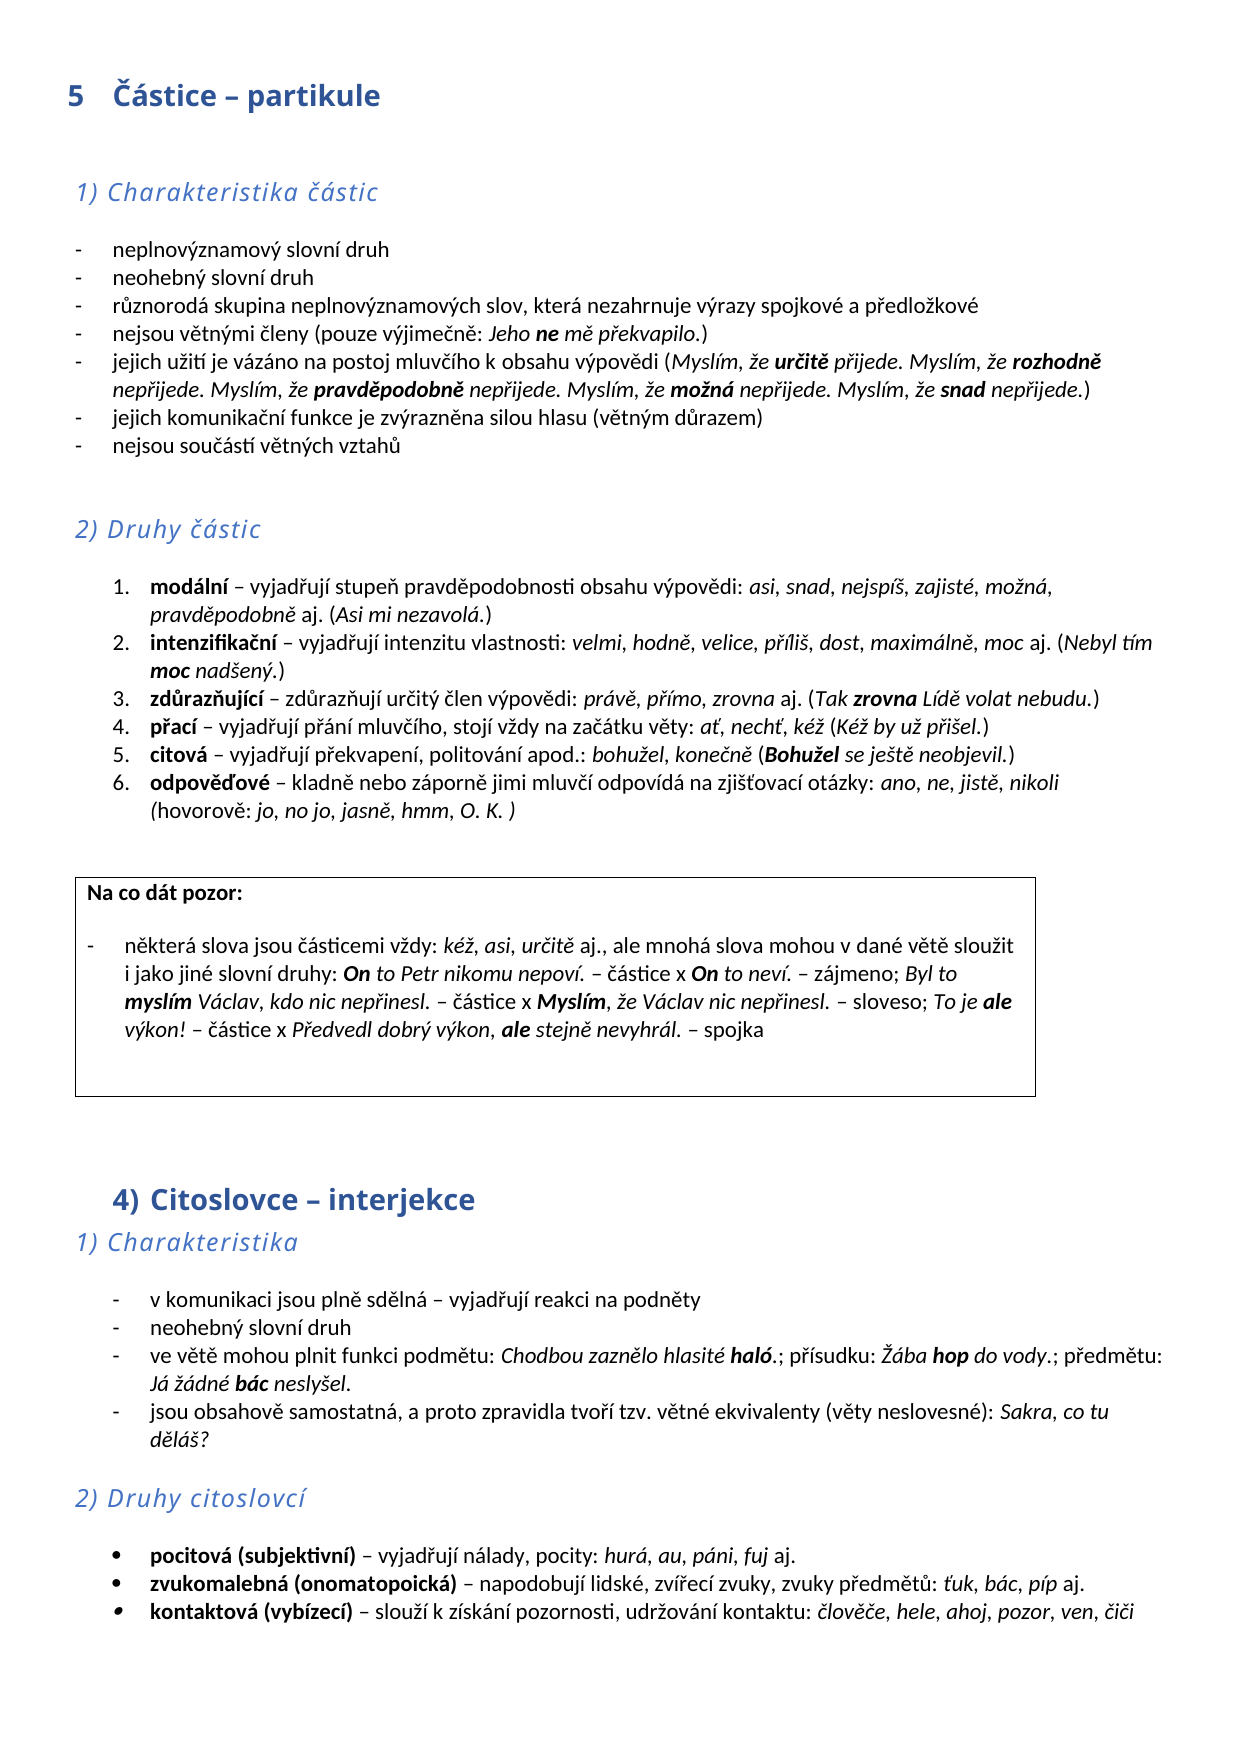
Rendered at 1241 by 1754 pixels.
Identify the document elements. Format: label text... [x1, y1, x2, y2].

list neohebný slovní druh [75, 263, 1165, 291]
list neplnovýznamový slovní druh [75, 235, 1165, 263]
list nejsou větnými členy (pouze výjimečně: Jeho ne mě překvapilo.) [75, 319, 1165, 347]
list kontaktová (vybízecí) – slouží k získání pozornosti, udržování kontaktu: člověče, hele, ahoj, pozor, ven, čiči [112, 1597, 1165, 1625]
list přací – vyjadřují přání mluvčího, stojí vždy na začátku věty: ať, nechť, kéž (Kéž by už přišel.) [112, 712, 1165, 740]
list ve větě mohou plnit funkci podmětu: Chodbou zaznělo hlasité haló.; přísudku: Žába hop do vody.; předmětu: Já žádné bác neslyšel. [112, 1341, 1165, 1397]
list jejich komunikační funkce je zvýrazněna silou hlasu (větným důrazem) [75, 403, 1165, 431]
list zdůrazňující – zdůrazňují určitý člen výpovědi: právě, přímo, zrovna aj. (Tak zrovna Lídě volat nebudu.) [112, 684, 1165, 712]
list jsou obsahově samostatná, a proto zpravidla tvoří tzv. větné ekvivalenty (věty neslovesné): Sakra, co tu děláš? [112, 1397, 1165, 1453]
list modální – vyjadřují stupeň pravděpodobnosti obsahu výpovědi: asi, snad, nejspíš, zajisté, možná, pravděpodobně aj. (Asi mi nezavolá.) [112, 572, 1165, 628]
table_header Na co dát pozor: některá slova jsou částicemi vždy: kéž, asi, určitě aj., ale mnohá slova mohou v dané větě sloužit i jako jiné slovní druhy: On to Petr nikomu nepoví. – částice x On to neví. – zájmeno; Byl to myslím Václav, kdo nic nepřinesl. – částice x Myslím, že Václav nic nepřinesl. – sloveso; To je ale výkon! – částice x Předvedl dobrý výkon, ale stejně nevyhrál. – spojka [76, 878, 1035, 1096]
list v komunikaci jsou plně sdělná – vyjadřují reakci na podněty [112, 1285, 1165, 1313]
list odpověďové – kladně nebo záporně jimi mluvčí odpovídá na zjišťovací otázky: ano, ne, jistě, nikoli (hovorově: jo, no jo, jasně, hmm, O. K. ) [112, 768, 1165, 824]
subtitle 2) Druhy citoslovcí [75, 1481, 1165, 1515]
list jejich užití je vázáno na postoj mluvčího k obsahu výpovědi (Myslím, že určitě přijede. Myslím, že rozhodně nepřijede. Myslím, že pravděpodobně nepřijede. Myslím, že možná nepřijede. Myslím, že snad nepřijede.) [75, 347, 1165, 403]
list citová – vyjadřují překvapení, politování apod.: bohužel, konečně (Bohužel se ještě neobjevil.) [112, 740, 1165, 768]
subtitle 1) Charakteristika částic [75, 175, 1165, 209]
list pocitová (subjektivní) – vyjadřují nálady, pocity: hurá, au, páni, fuj aj. [112, 1541, 1165, 1569]
list intenzifikační – vyjadřují intenzitu vlastnosti: velmi, hodně, velice, příliš, dost, maximálně, moc aj. (Nebyl tím moc nadšený.) [112, 628, 1165, 684]
list Částice – partikule [67, 75, 1165, 115]
list nejsou součástí větných vztahů [75, 431, 1165, 459]
list zvukomalebná (onomatopoická) – napodobují lidské, zvířecí zvuky, zvuky předmětů: ťuk, bác, píp aj. [112, 1569, 1165, 1597]
subtitle 2) Druhy částic [75, 512, 1165, 546]
list různorodá skupina neplnovýznamových slov, která nezahrnuje výrazy spojkové a předložkové [75, 291, 1165, 319]
list neohebný slovní druh [112, 1313, 1165, 1341]
subtitle Citoslovce – interjekce [112, 1179, 1165, 1219]
subtitle 1) Charakteristika [75, 1225, 1165, 1259]
